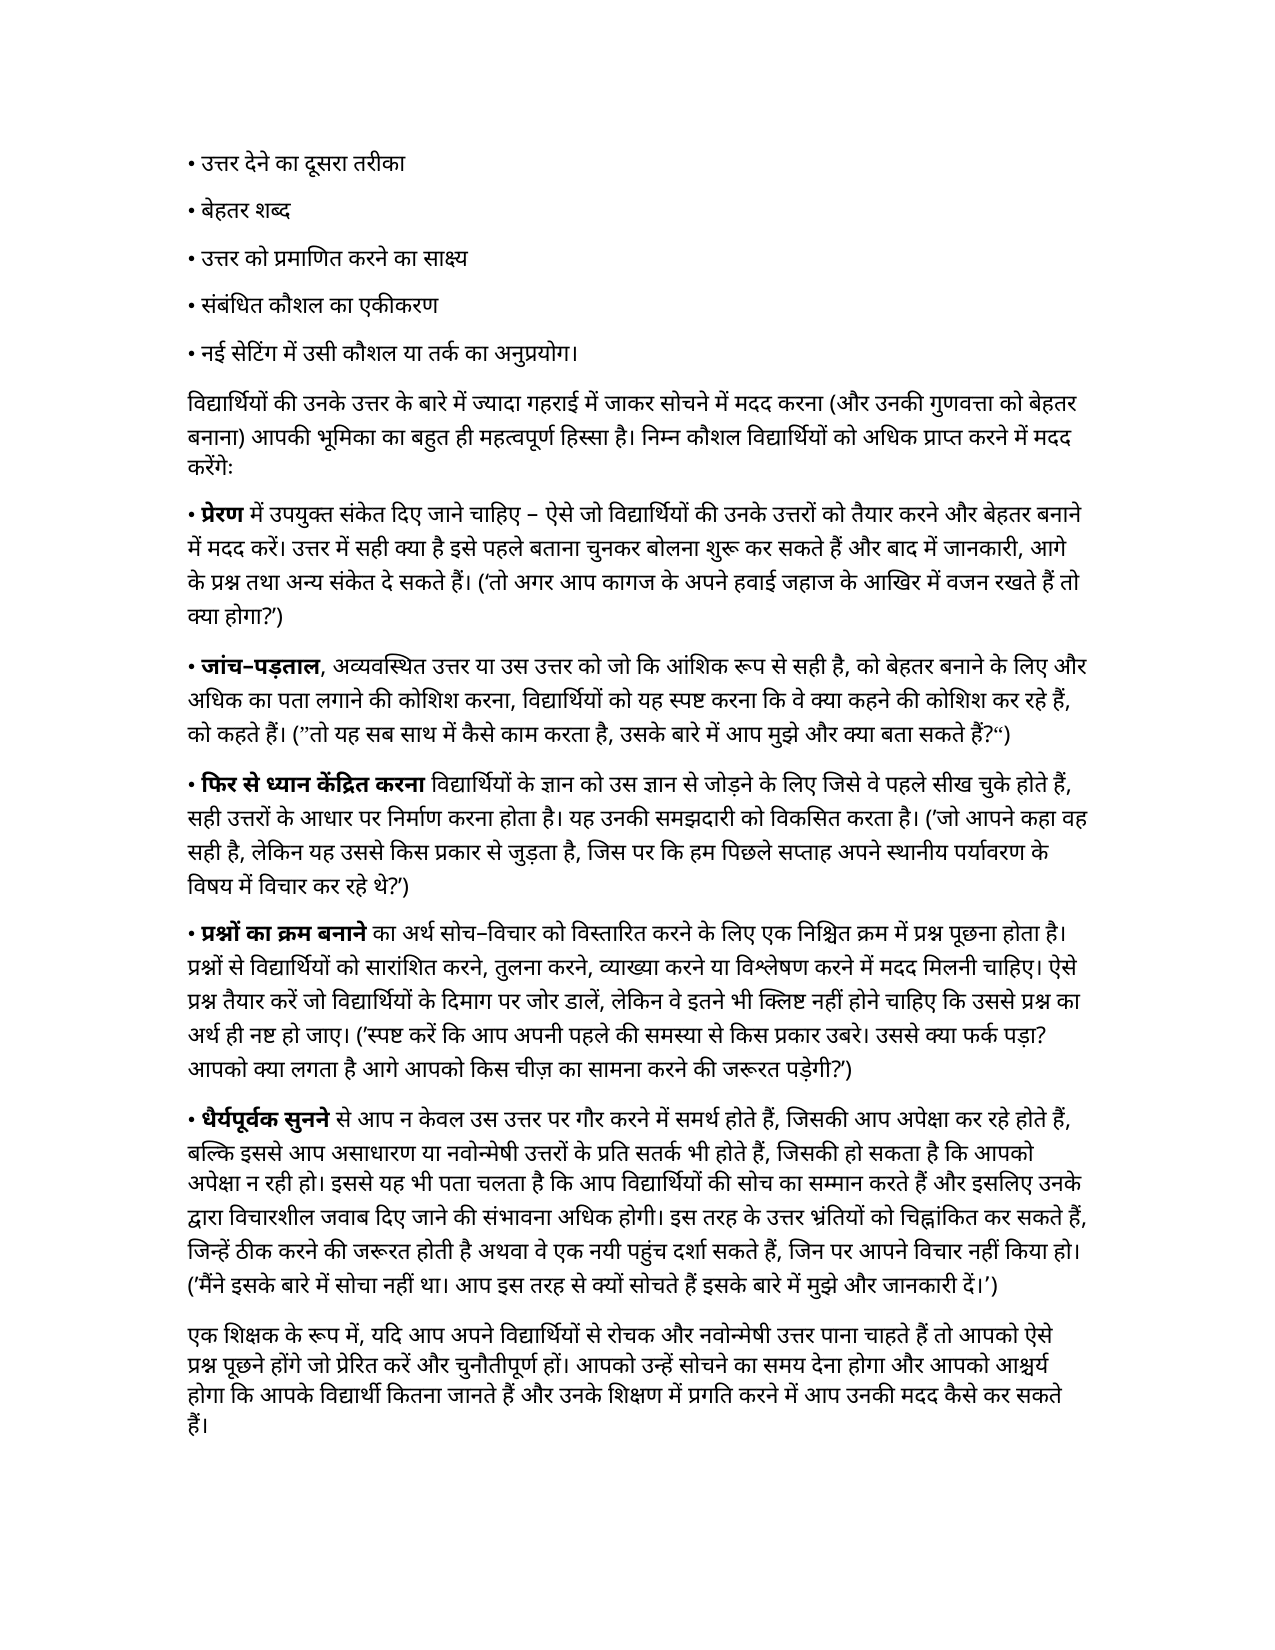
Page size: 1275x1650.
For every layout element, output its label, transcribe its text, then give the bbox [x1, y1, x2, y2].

text • नई सेटिंग में उसी कौशल या तर्क का अनुप्रयोग। [187, 339, 1087, 370]
text विद्यार्थियों की उनके उत्तर के बारे में ज्यादा गहराई में जाकर सोचने में मदद करना (और उनकी गुणवत्ता को बेहतर बनाना) आपकी भूमिका का बहुत ही महत्वपूर्ण हिस्सा है। निम्न कौशल विद्यार्थियों को अधिक प्राप्त करने में मदद करेंगेः [187, 387, 1087, 484]
text • फिर से ध्यान केंद्रित करना विद्यार्थियों के ज्ञान को उस ज्ञान से जोड़ने के लिए जिसे वे पहले सीख चुके होते हैं, सही उत्तरों के आधार पर निर्माण करना होता है। यह उनकी समझदारी को विकसित करता है। (’जो आपने कहा वह सही है, लेकिन यह उससे किस प्रकार से जुड़ता है, जिस पर कि हम पिछले सप्ताह अपने स्थानीय पर्यावरण के विषय में विचार कर रहे थे?’) [187, 768, 1087, 904]
text एक शिक्षक के रूप में, यदि आप अपने विद्यार्थियों से रोचक और नवोन्मेषी उत्तर पाना चाहते हैं तो आपको ऐसे प्रश्न पूछने होंगे जो प्रेरित करें और चुनौतीपूर्ण हों। आपको उन्हें सोचने का समय देना होगा और आपको आश्चर्य होगा कि आपके विद्यार्थी कितना जानते हैं और उनके शिक्षण में प्रगति करने में आप उनकी मदद कैसे कर सकते हैं। [187, 1319, 1087, 1443]
text • संबंधित कौशल का एकीकरण [187, 292, 1087, 323]
text • उत्तर को प्रमाणित करने का साक्ष्य [187, 245, 1087, 276]
text • प्रेरण में उपयुक्त संकेत दिए जाने चाहिए – ऐसे जो विद्यार्थियों की उनके उत्तरों को तैयार करने और बेहतर बनाने में मदद करें। उत्तर में सही क्या है इसे पहले बताना चुनकर बोलना शुरू कर सकते हैं और बाद में जानकारी, आगे के प्रश्न तथा अन्य संकेत दे सकते हैं। (‘तो अगर आप कागज के अपने हवाई जहाज के आखिर में वजन रखते हैं तो क्या होगा?’) [187, 501, 1087, 633]
text • जांच–पड़ताल, अव्यवस्थित उत्तर या उस उत्तर को जो कि आंशिक रूप से सही है, को बेहतर बनाने के लिए और अधिक का पता लगाने की कोशिश करना, विद्यार्थियों को यह स्पष्ट करना कि वे क्या कहने की कोशिश कर रहे हैं, को कहते हैं। (”तो यह सब साथ में कैसे काम करता है, उसके बारे में आप मुझे और क्या बता सकते हैं?“) [187, 650, 1087, 752]
text • उत्तर देने का दूसरा तरीका [187, 150, 1087, 181]
text • प्रश्नों का क्रम बनाने का अर्थ सोच–विचार को विस्तारित करने के लिए एक निश्चित क्रम में प्रश्न पूछना होता है। प्रश्नों से विद्यार्थियों को सारांशित करने, तुलना करने, व्याख्या करने या विश्लेषण करने में मदद मिलनी चाहिए। ऐसे प्रश्न तैयार करें जो विद्यार्थियों के दिमाग पर जोर डालें, लेकिन वे इतने भी क्लिष्ट नहीं होने चाहिए कि उससे प्रश्न का अर्थ ही नष्ट हो जाए। (’स्पष्ट करें कि आप अपनी पहले की समस्या से किस प्रकार उबरे। उससे क्या फर्क पड़ा? आपको क्या लगता है आगे आपको किस चीज़ का सामना करने की जरूरत पड़ेगी?’) [187, 921, 1087, 1087]
text • बेहतर शब्द [187, 197, 1087, 228]
text • धैर्यपूर्वक सुनने से आप न केवल उस उत्तर पर गौर करने में समर्थ होते हैं, जिसकी आप अपेक्षा कर रहे होते हैं, बल्कि इससे आप असाधारण या नवोन्मेषी उत्तरों के प्रति सतर्क भी होते हैं, जिसकी हो सकता है कि आपको अपेक्षा न रही हो। इससे यह भी पता चलता है कि आप विद्यार्थियों की सोच का सम्मान करते हैं और इसलिए उनके द्वारा विचारशील जवाब दिए जाने की संभावना अधिक होगी। इस तरह के उत्तर भ्रंतियों को चिह्नांकित कर सकते हैं, जिन्हें ठीक करने की जरूरत होती है अथवा वे एक नयी पहुंच दर्शा सकते हैं, जिन पर आपने विचार नहीं किया हो। (’मैंने इसके बारे में सोचा नहीं था। आप इस तरह से क्यों सोचते हैं इसके बारे में मुझे और जानकारी दें।’) [187, 1103, 1087, 1302]
